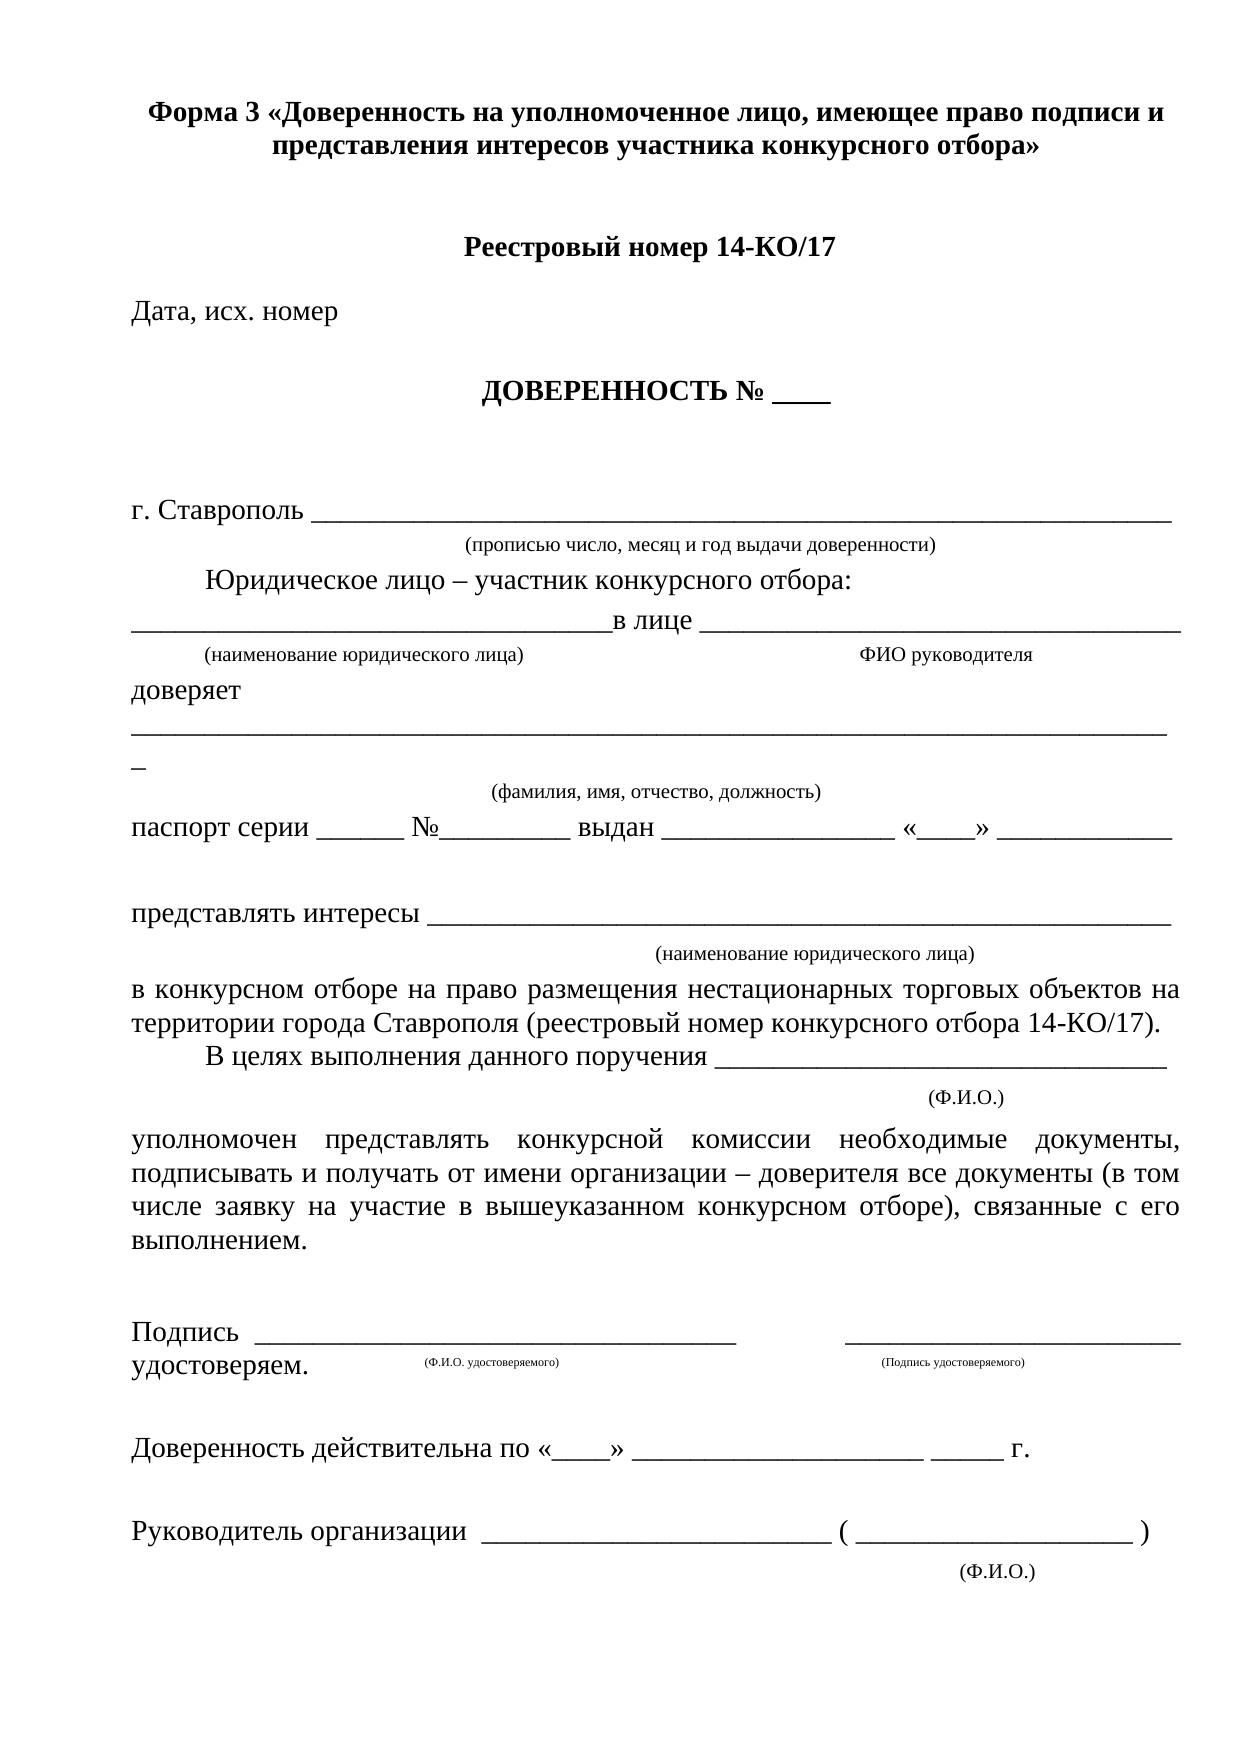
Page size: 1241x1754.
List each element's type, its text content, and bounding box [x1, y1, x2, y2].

text (Ф.И.О.) [131, 1559, 1181, 1583]
text Доверенность действительна по «____» ____________________ _____ г. [131, 1430, 1181, 1463]
text (прописью число, месяц и год выдачи доверенности) [131, 532, 1181, 556]
text Подпись _________________________________ _______________________ удостоверяем. (Ф.И.О. удостоверяемого) (Подпись удостоверяемого) [131, 1314, 1181, 1381]
text _________________________________в лице _________________________________ [131, 602, 1181, 636]
text ДОВЕРЕННОСТЬ № ____ [131, 373, 1181, 406]
text (наименование юридического лица) ФИО руководителя [131, 642, 1181, 666]
text г. Ставрополь ___________________________________________________________ [131, 492, 1181, 526]
subtitle Реестровый номер 14-КО/17 [131, 229, 1168, 263]
text (Ф.И.О.) [131, 1084, 1181, 1109]
text Руководитель организации ________________________ ( ___________________ ) [131, 1513, 1181, 1546]
text Юридическое лицо – участник конкурсного отбора: [131, 562, 1181, 596]
text в конкурсном отборе на право размещения нестационарных торговых объектов на территории города Ставрополя (реестровый номер конкурсного отбора 14-КО/17). [131, 971, 1181, 1038]
text Дата, исх. номер [131, 293, 1181, 327]
text (фамилия, имя, отчество, должность) [131, 779, 1181, 803]
text Форма 3 «Доверенность на уполномоченное лицо, имеющее право подписи и представления интересов участника конкурсного отбора» [131, 94, 1181, 161]
text уполномочен представлять конкурсной комиссии необходимые документы, подписывать и получать от имени организации – доверителя все документы (в том числе заявку на участие в вышеуказанном конкурсном отборе), связанные с его выполнением. [131, 1121, 1181, 1255]
text В целях выполнения данного поручения _______________________________ [131, 1038, 1181, 1072]
text представлять интересы ___________________________________________________ [131, 895, 1181, 929]
text доверяет ________________________________________________________________________ [131, 672, 1181, 773]
text (наименование юридического лица) [131, 941, 1181, 965]
text паспорт серии ______ №_________ выдан ________________ «____» ____________ [131, 809, 1181, 843]
